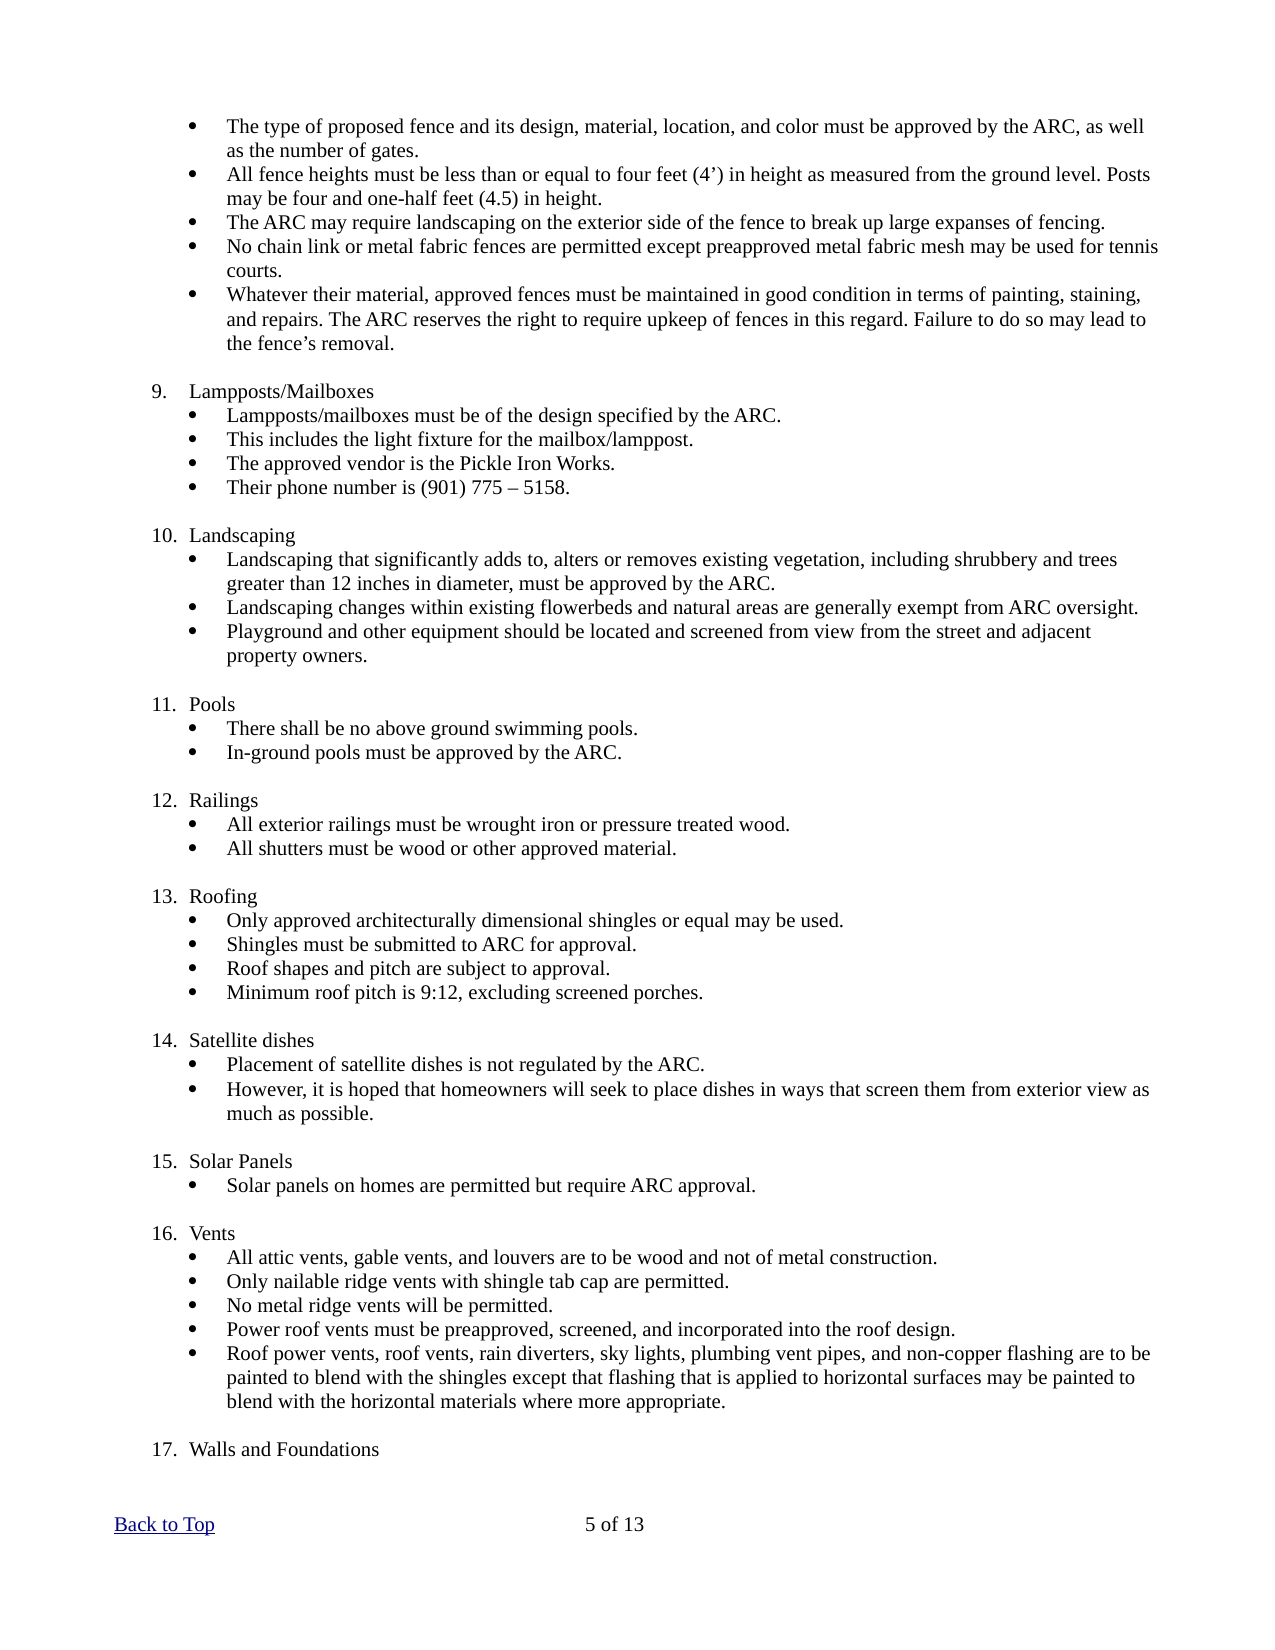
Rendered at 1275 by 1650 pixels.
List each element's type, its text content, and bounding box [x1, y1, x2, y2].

list Walls and Foundations [151, 1437, 1161, 1461]
list Lampposts/mailboxes must be of the design specified by the ARC. [189, 403, 1161, 427]
list Pools [151, 691, 1161, 716]
list Roof shapes and pitch are subject to approval. [189, 956, 1161, 980]
list Lampposts/Mailboxes [151, 379, 1161, 403]
list Solar panels on homes are permitted but require ARC approval. [189, 1173, 1161, 1197]
list Whatever their material, approved fences must be maintained in good condition in terms of painting, staining, and repairs. The ARC reserves the right to require upkeep of fences in this regard. Failure to do so may lead to the fence’s removal. [189, 282, 1161, 354]
list In-ground pools must be approved by the ARC. [189, 739, 1161, 764]
list Roof power vents, roof vents, rain diverters, sky lights, plumbing vent pipes, and non-copper flashing are to be painted to blend with the shingles except that flashing that is applied to horizontal surfaces may be painted to blend with the horizontal materials where more appropriate. [189, 1341, 1161, 1413]
list Minimum roof pitch is 9:12, excluding screened porches. [189, 980, 1161, 1004]
list The approved vendor is the Pickle Iron Works. [189, 451, 1161, 475]
list Placement of satellite dishes is not regulated by the ARC. [189, 1052, 1161, 1076]
list The ARC may require landscaping on the exterior side of the fence to break up large expanses of fencing. [189, 210, 1161, 234]
list Roofing [151, 884, 1161, 908]
list Only approved architecturally dimensional shingles or equal may be used. [189, 908, 1161, 932]
list However, it is hoped that homeowners will seek to place dishes in ways that screen them from exterior view as much as possible. [189, 1076, 1161, 1124]
list Satellite dishes [151, 1028, 1161, 1052]
list Playground and other equipment should be located and screened from view from the street and adjacent property owners. [189, 619, 1161, 667]
list Landscaping that significantly adds to, alters or removes existing vegetation, including shrubbery and trees greater than 12 inches in diameter, must be approved by the ARC. [189, 547, 1161, 595]
list Power roof vents must be preapproved, screened, and incorporated into the roof design. [189, 1317, 1161, 1341]
list Solar Panels [151, 1149, 1161, 1173]
list This includes the light fixture for the mailbox/lamppost. [189, 427, 1161, 451]
list Landscaping [151, 523, 1161, 547]
list Their phone number is (901) 775 – 5158. [189, 475, 1161, 499]
list Shingles must be submitted to ARC for approval. [189, 932, 1161, 956]
list Landscaping changes within existing flowerbeds and natural areas are generally exempt from ARC oversight. [189, 595, 1161, 619]
list Only nailable ridge vents with shingle tab cap are permitted. [189, 1269, 1161, 1293]
list Vents [151, 1221, 1161, 1245]
list There shall be no above ground swimming pools. [189, 716, 1161, 739]
list All shutters must be wood or other approved material. [189, 836, 1161, 860]
list No chain link or metal fabric fences are permitted except preapproved metal fabric mesh may be used for tennis courts. [189, 234, 1161, 282]
list Railings [151, 788, 1161, 812]
list All attic vents, gable vents, and louvers are to be wood and not of metal construction. [189, 1245, 1161, 1269]
list All fence heights must be less than or equal to four feet (4’) in height as measured from the ground level. Posts may be four and one-half feet (4.5) in height. [189, 162, 1161, 210]
list No metal ridge vents will be permitted. [189, 1293, 1161, 1317]
list The type of proposed fence and its design, material, location, and color must be approved by the ARC, as well as the number of gates. [189, 114, 1161, 162]
list All exterior railings must be wrought iron or pressure treated wood. [189, 812, 1161, 836]
